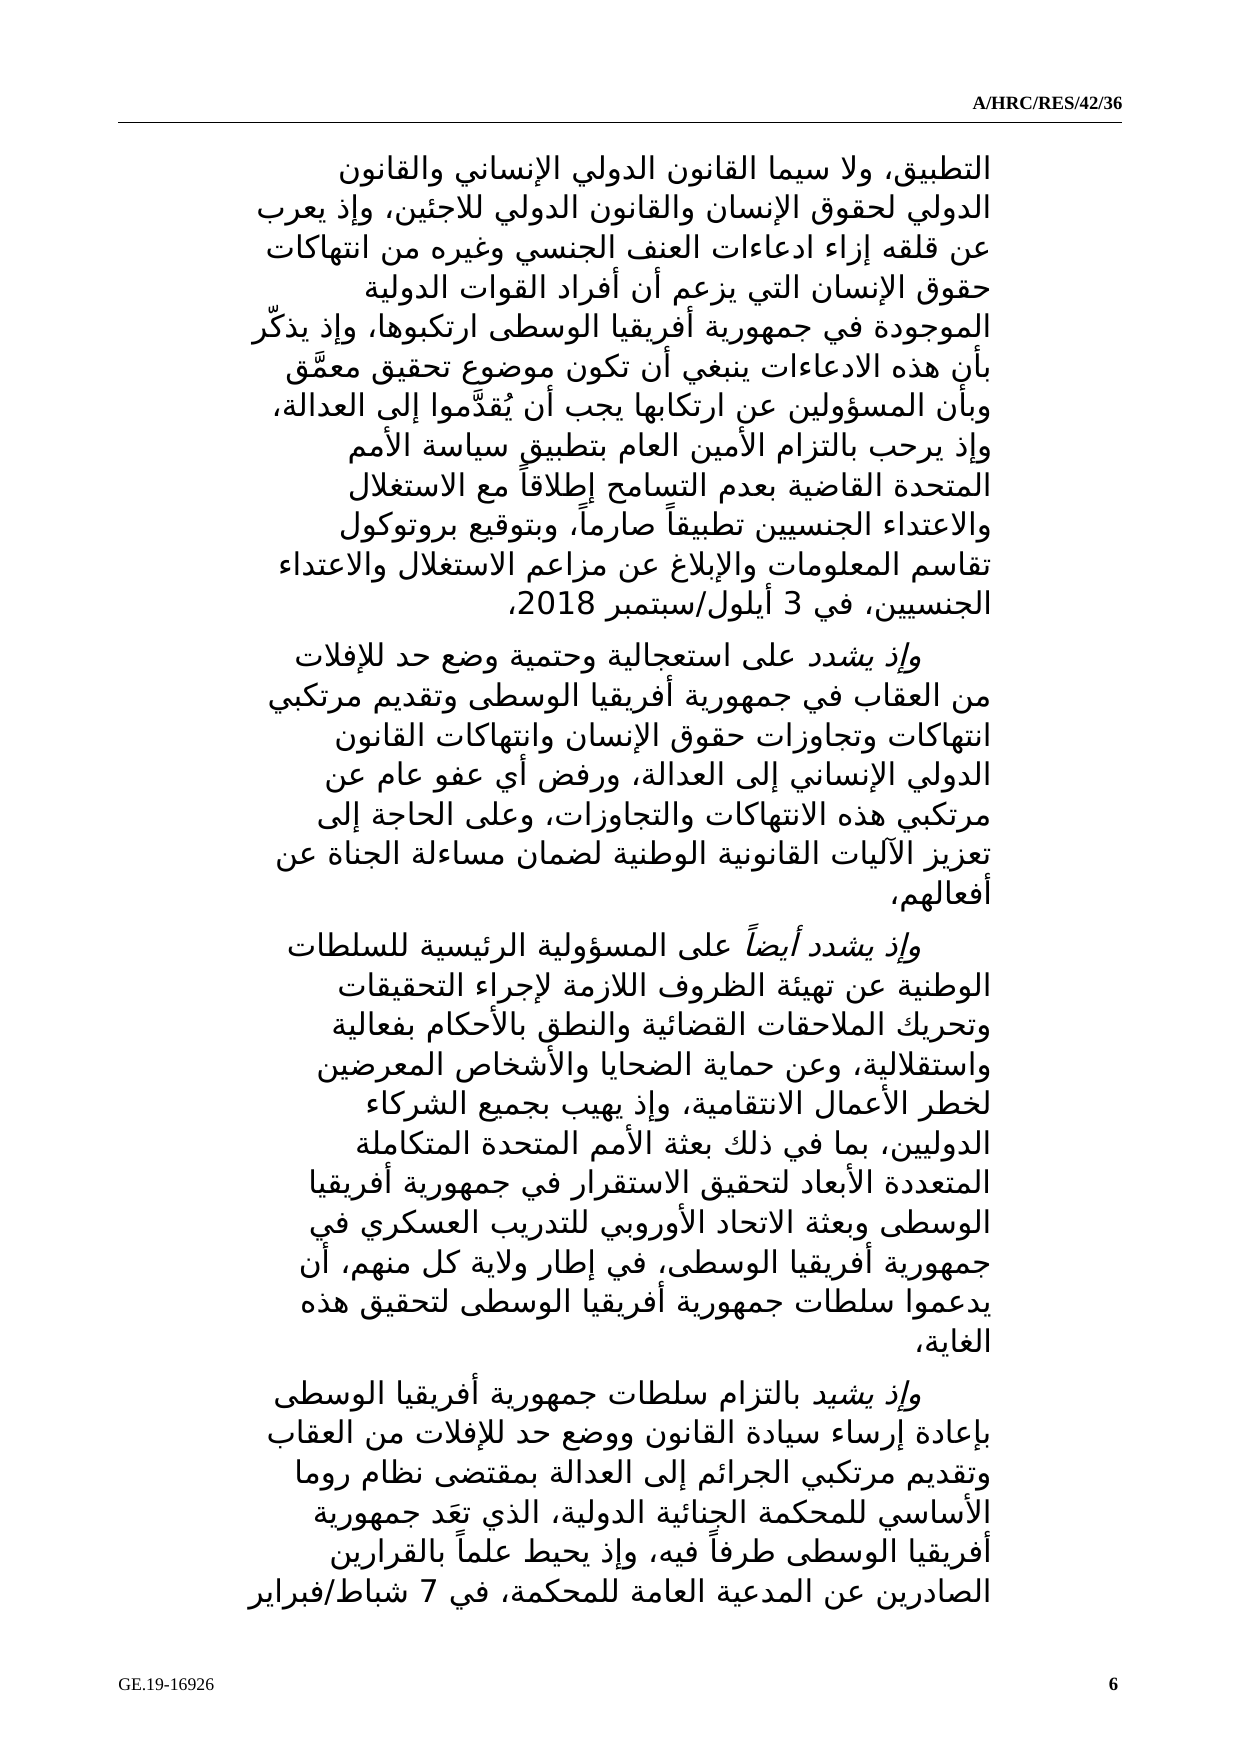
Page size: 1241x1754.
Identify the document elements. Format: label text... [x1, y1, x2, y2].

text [248, 148, 992, 623]
text وإذ يشدد على استعجالية وحتمية وضع حد للإفلات من العقاب في جمهورية أفريقيا الوسطى وتقديم مرتكبي انتهاكات وتجاوزات حقوق الإنسان وانتهاكات القانون الدولي الإنساني إلى العدالة، ورفض أي عفو عام عن مرتكبي هذه الانتهاكات والتجاوزات، وعلى الحاجة إلى تعزيز الآليات القانونية الوطنية لضمان مساءلة الجناة عن أفعالهم، [248, 635, 992, 912]
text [248, 1373, 992, 1610]
text وإذ يشدد أيضاً على المسؤولية الرئيسية للسلطات الوطنية عن تهيئة الظروف اللازمة لإجراء التحقيقات وتحريك الملاحقات القضائية والنطق بالأحكام بفعالية واستقلالية، وعن حماية الضحايا والأشخاص المعرضين لخطر الأعمال الانتقامية، وإذ يهيب بجميع الشركاء الدوليين، بما في ذلك بعثة الأمم المتحدة المتكاملة المتعددة الأبعاد لتحقيق الاستقرار في جمهورية أفريقيا الوسطى وبعثة الاتحاد الأوروبي للتدريب العسكري في جمهورية أفريقيا الوسطى، في إطار ولاية كل منهم، أن يدعموا سلطات جمهورية أفريقيا الوسطى لتحقيق هذه الغاية، [248, 925, 992, 1360]
